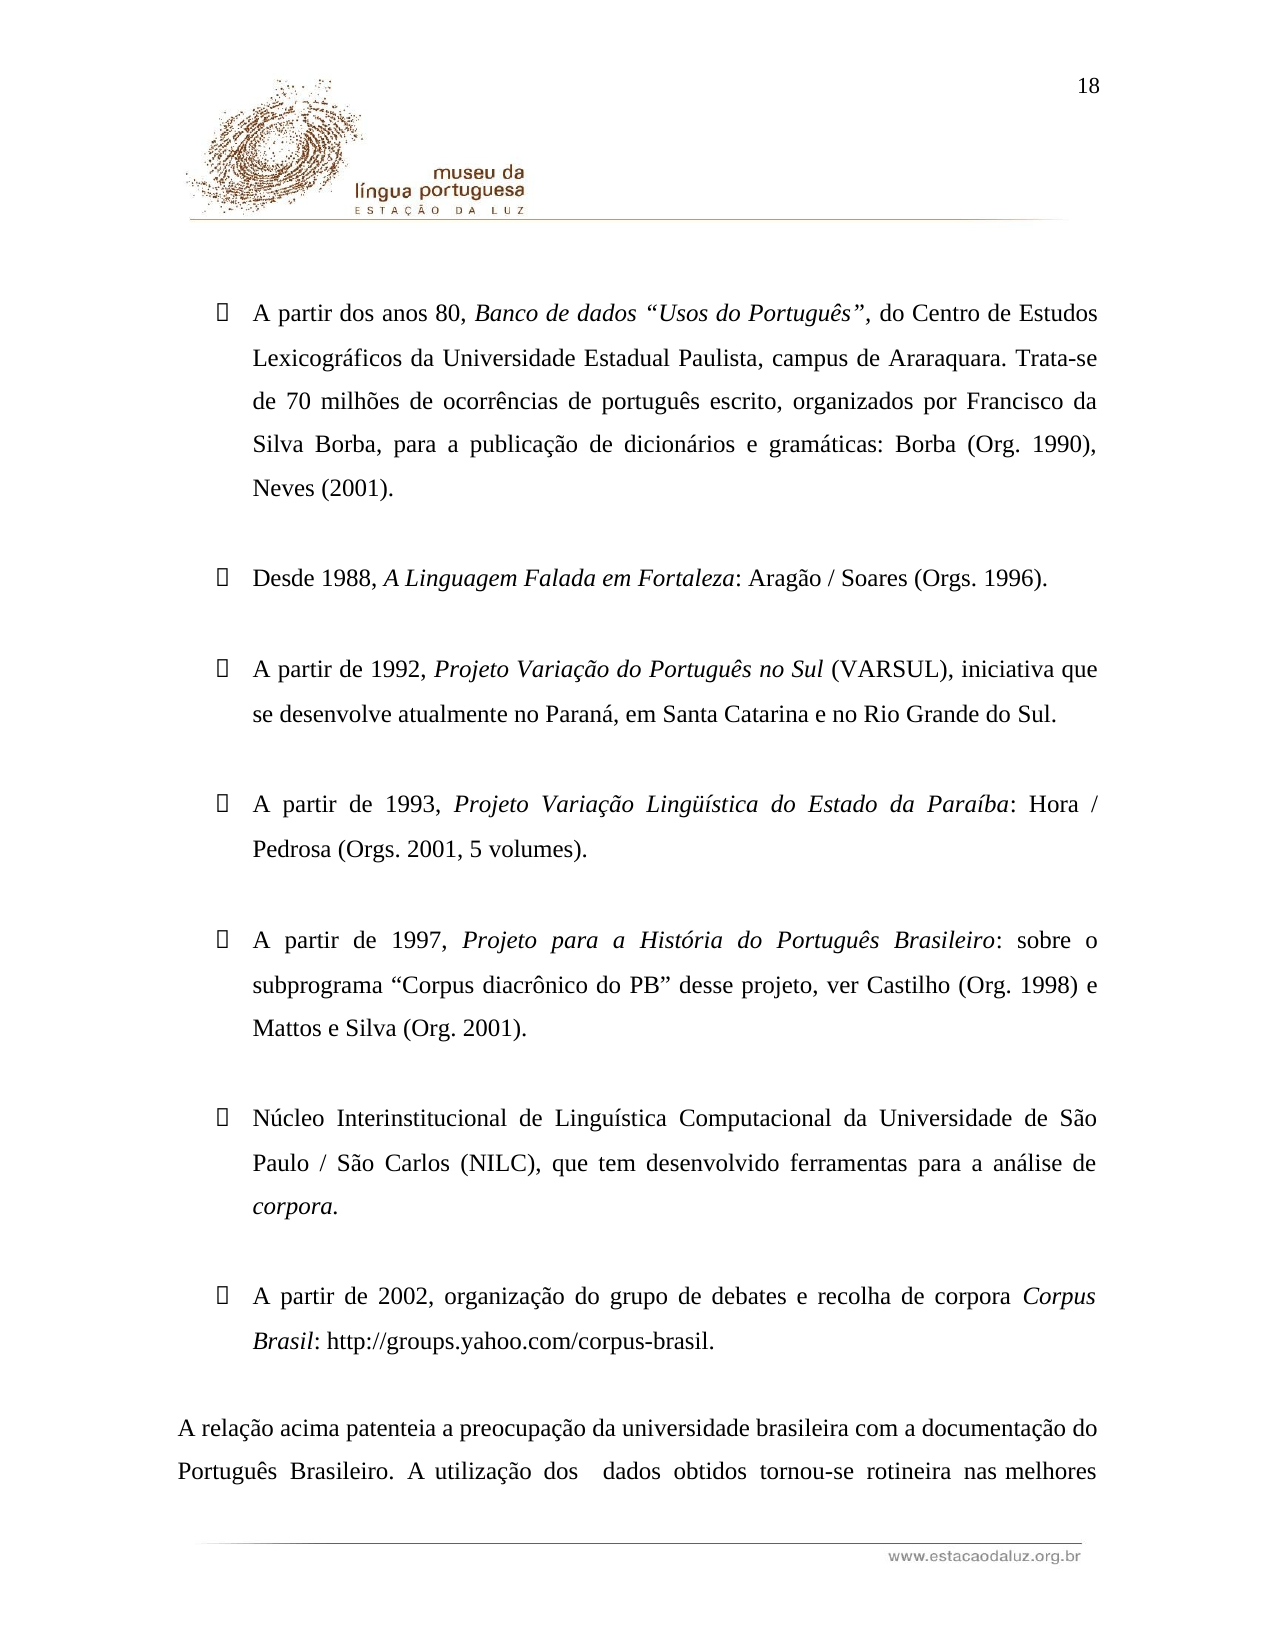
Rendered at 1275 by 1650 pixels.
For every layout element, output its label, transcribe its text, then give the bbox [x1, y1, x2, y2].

list Núcleo Interinstitucional de Linguística Computacional da Universidade de São Paulo / São Carlos (NILC), que tem desenvolvido ferramentas para a análise de corpora. [215, 1100, 1098, 1220]
list A partir de 2002, organização do grupo de debates e recolha de corpora Corpus Brasil: http://groups.yahoo.com/corpus-brasil. [215, 1278, 1096, 1355]
picture [177, 73, 1098, 228]
text A relação acima patenteia a preocupação da universidade brasileira com a documentação do Português Brasileiro. A utilização dos dados obtidos tornou-se rotineira nas melhores [177, 1413, 1098, 1485]
list A partir dos anos 80, Banco de dados “Usos do Português”, do Centro de Estudos Lexicográficos da Universidade Estadual Paulista, campus de Araraquara. Trata-se de 70 milhões de ocorrências de português escrito, organizados por Francisco da Silva Borba, para a publicação de dicionários e gramáticas: Borba (Org. 1990), Neves (2001). [215, 295, 1098, 501]
list A partir de 1997, Projeto para a História do Português Brasileiro: sobre o subprograma “Corpus diacrônico do PB” desse projeto, ver Castilho (Org. 1998) e Mattos e Silva (Org. 2001). [215, 921, 1098, 1042]
picture [177, 1533, 1098, 1576]
list A partir de 1992, Projeto Variação do Português no Sul (VARSUL), iniciativa que se desenvolve atualmente no Paraná, em Santa Catarina e no Rio Grande do Sul. [215, 651, 1098, 728]
list A partir de 1993, Projeto Variação Lingüística do Estado da Paraíba: Hora / Pedrosa (Orgs. 2001, 5 volumes). [215, 786, 1098, 863]
list Desde 1988, A Linguagem Falada em Fortaleza: Aragão / Soares (Orgs. 1996). [215, 559, 1110, 593]
